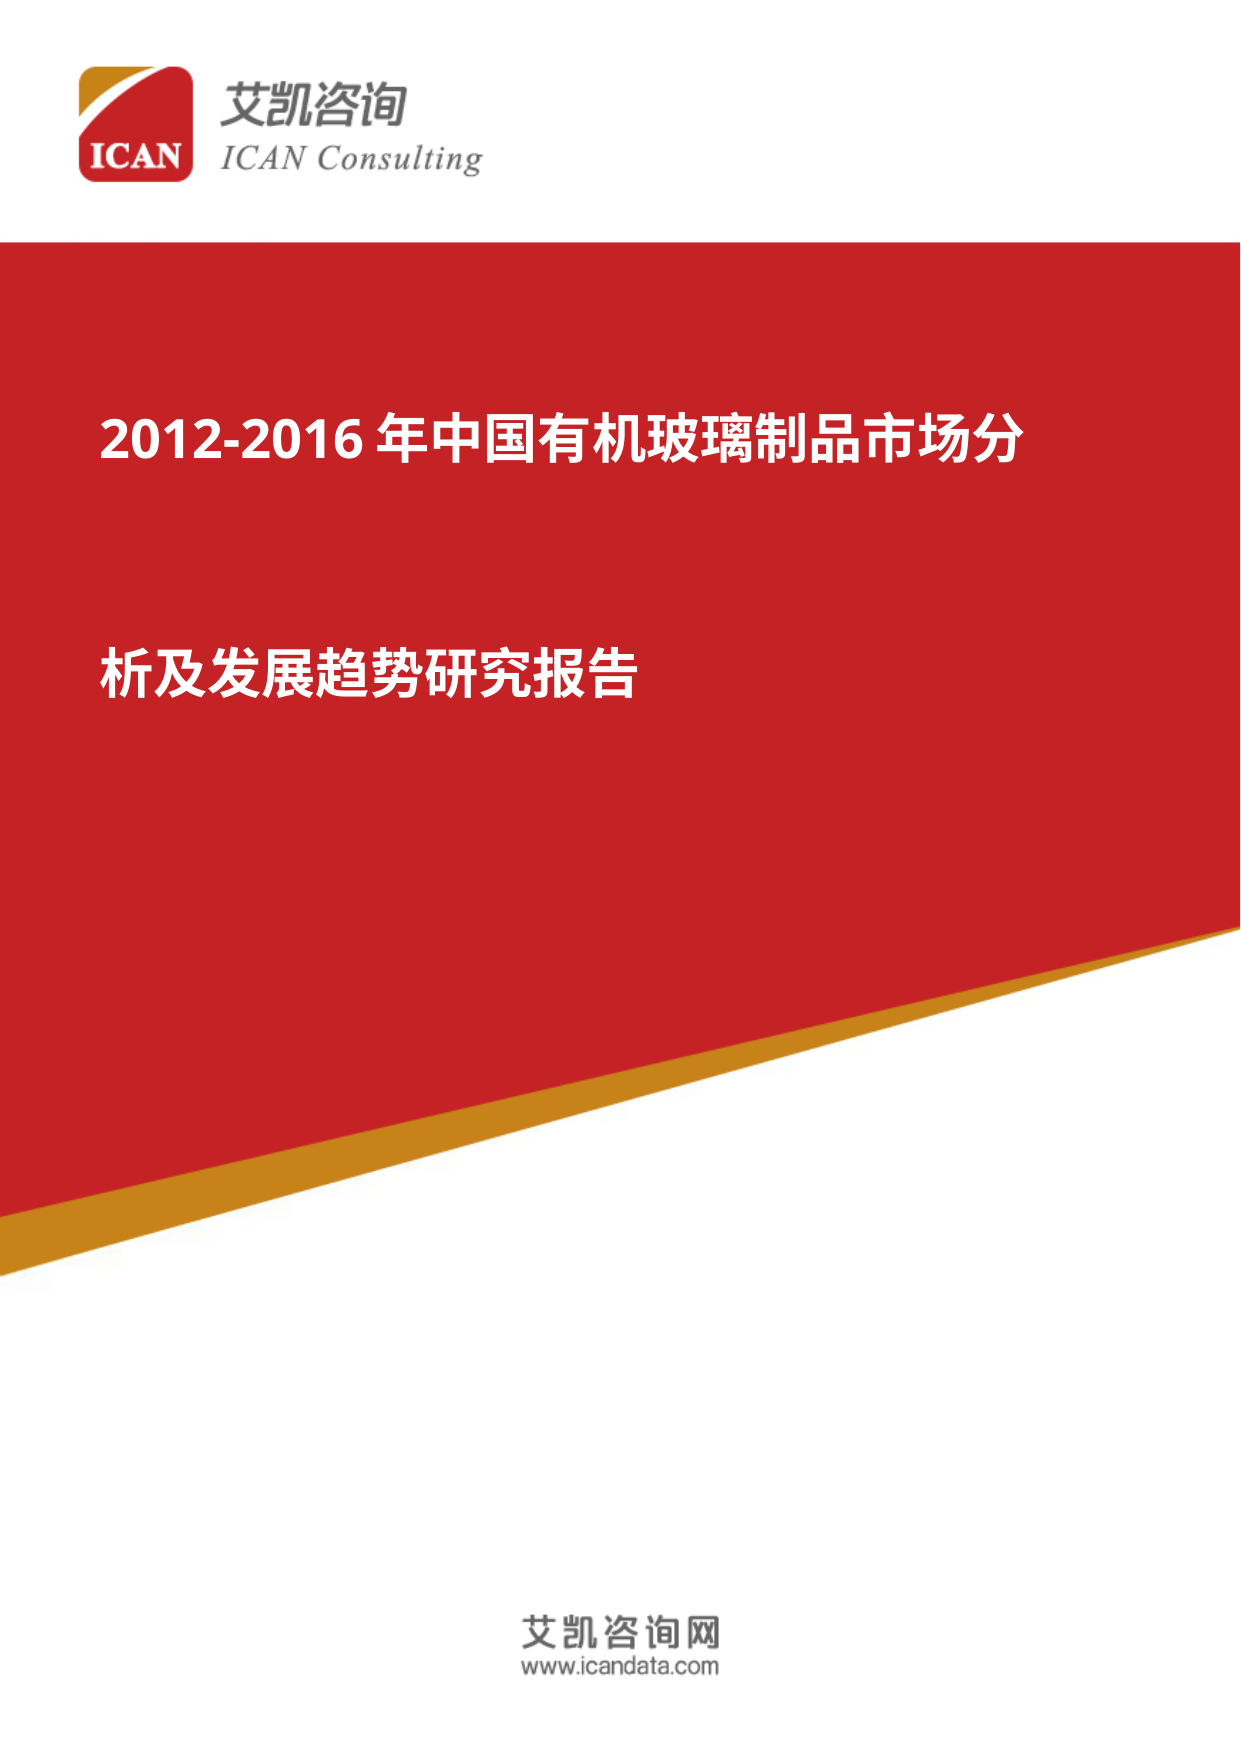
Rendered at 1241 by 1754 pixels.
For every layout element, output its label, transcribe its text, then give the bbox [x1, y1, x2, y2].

picture [0, 5, 1241, 1754]
subtitle 2012-2016年中国有机玻璃制品市场分析及发展趋势研究报告 [99, 386, 1053, 718]
